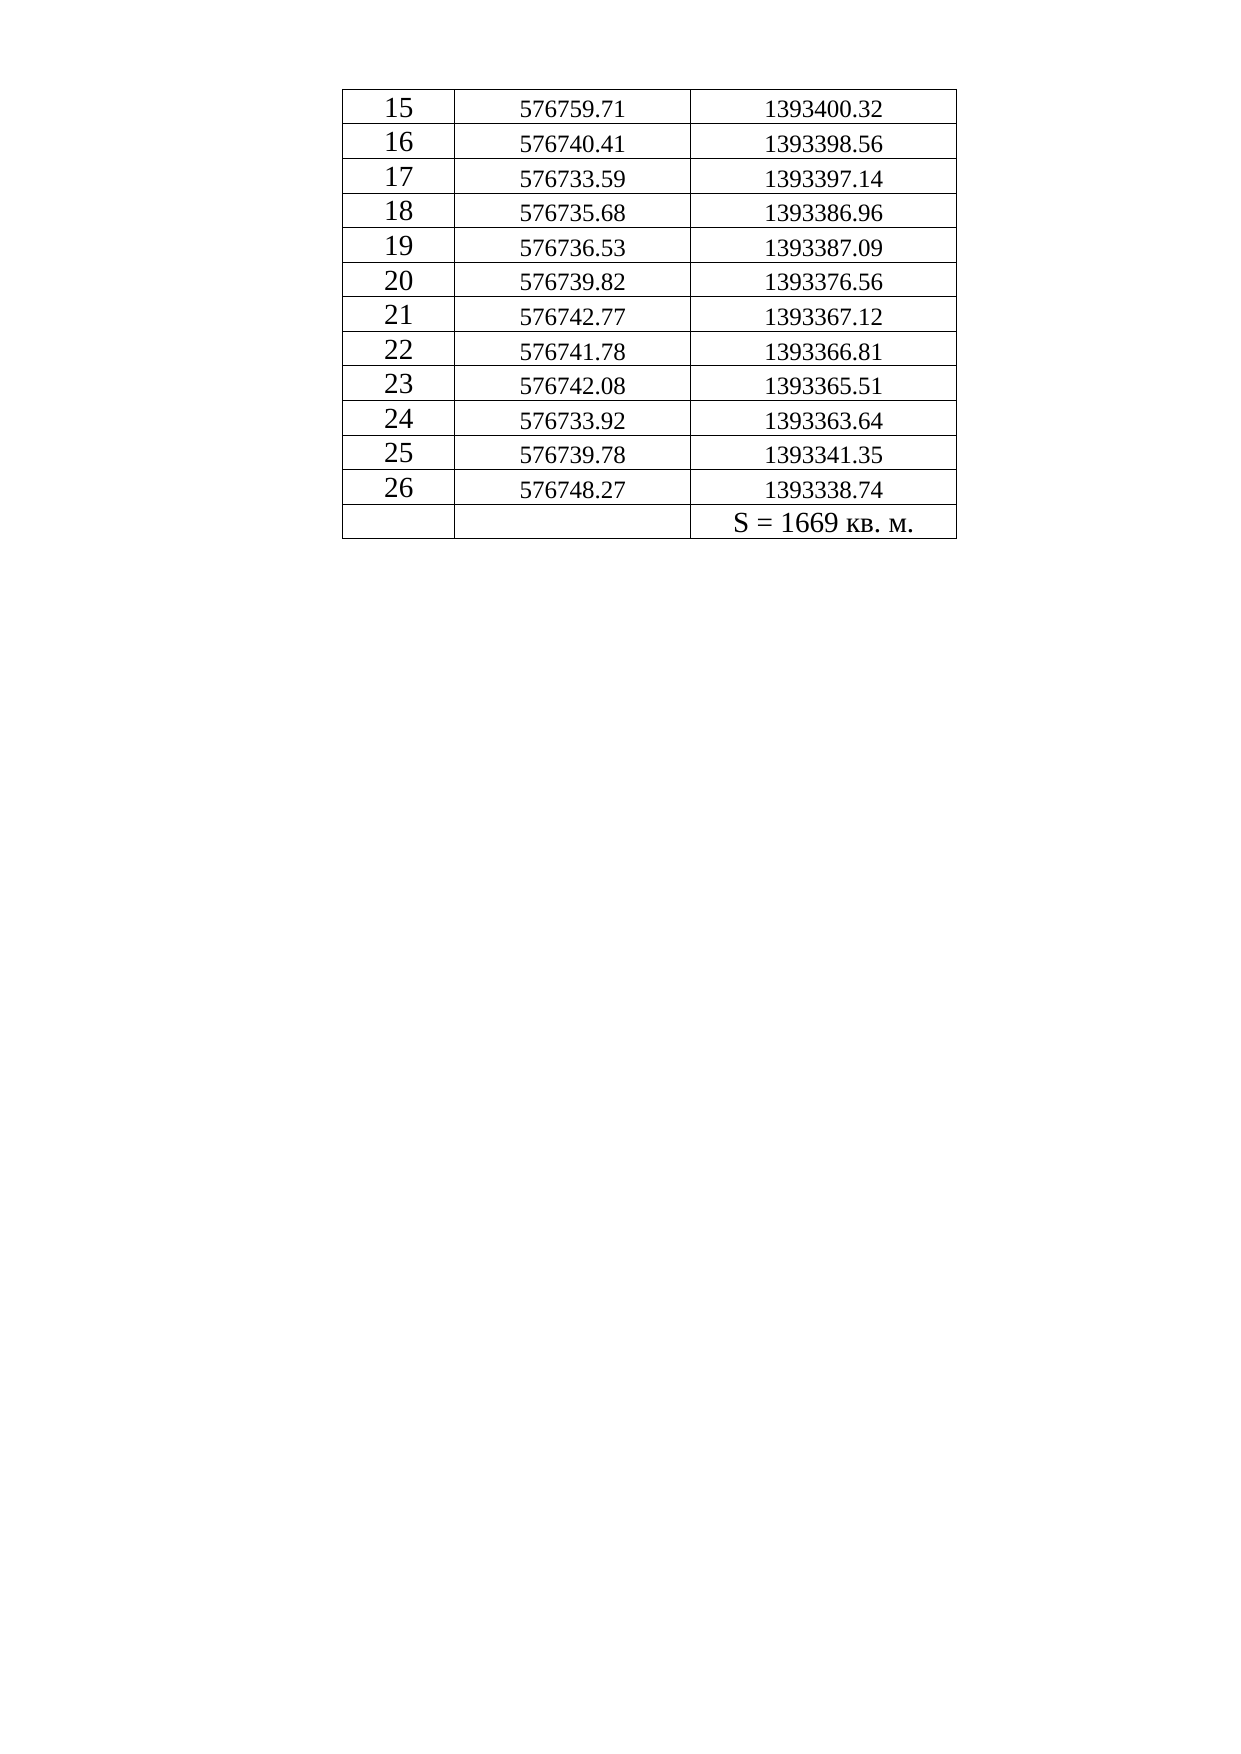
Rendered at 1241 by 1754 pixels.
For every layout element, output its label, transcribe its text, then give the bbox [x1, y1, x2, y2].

table_cell 1393387.09 [691, 228, 956, 262]
table_cell 21 [343, 297, 454, 331]
table_cell 576733.59 [455, 159, 690, 192]
table_cell 576733.92 [455, 401, 690, 434]
table_cell 1393366.81 [691, 332, 956, 365]
table_cell 15 [343, 90, 454, 123]
table_cell 576735.68 [455, 194, 690, 227]
table_cell 1393338.74 [691, 470, 956, 504]
table_cell 576739.78 [455, 436, 690, 469]
table_cell 1393341.35 [691, 436, 956, 469]
table_cell 26 [343, 470, 454, 504]
table_cell 576736.53 [455, 228, 690, 262]
table_cell 1393400.32 [691, 90, 956, 123]
table_cell 23 [343, 366, 454, 400]
table_cell 25 [343, 436, 454, 469]
table_cell 1393365.51 [691, 366, 956, 400]
table_cell 20 [343, 263, 454, 296]
table_cell 576748.27 [455, 470, 690, 504]
table_cell [455, 505, 690, 538]
table_cell 17 [343, 159, 454, 192]
table_cell 1393367.12 [691, 297, 956, 331]
table_cell 24 [343, 401, 454, 434]
table_cell 1393376.56 [691, 263, 956, 296]
table_cell 576759.71 [455, 90, 690, 123]
table_cell 576740.41 [455, 124, 690, 158]
table_cell 16 [343, 124, 454, 158]
table_cell 576741.78 [455, 332, 690, 365]
table_cell S = 1669 кв. м. [691, 505, 956, 538]
table_cell 576742.77 [455, 297, 690, 331]
table_cell 19 [343, 228, 454, 262]
table_cell 1393398.56 [691, 124, 956, 158]
table_cell 576742.08 [455, 366, 690, 400]
table_cell 1393386.96 [691, 194, 956, 227]
table_cell 18 [343, 194, 454, 227]
table_cell 1393397.14 [691, 159, 956, 192]
table_cell 576739.82 [455, 263, 690, 296]
table_cell 1393363.64 [691, 401, 956, 434]
table_cell 22 [343, 332, 454, 365]
table_cell [343, 505, 454, 538]
